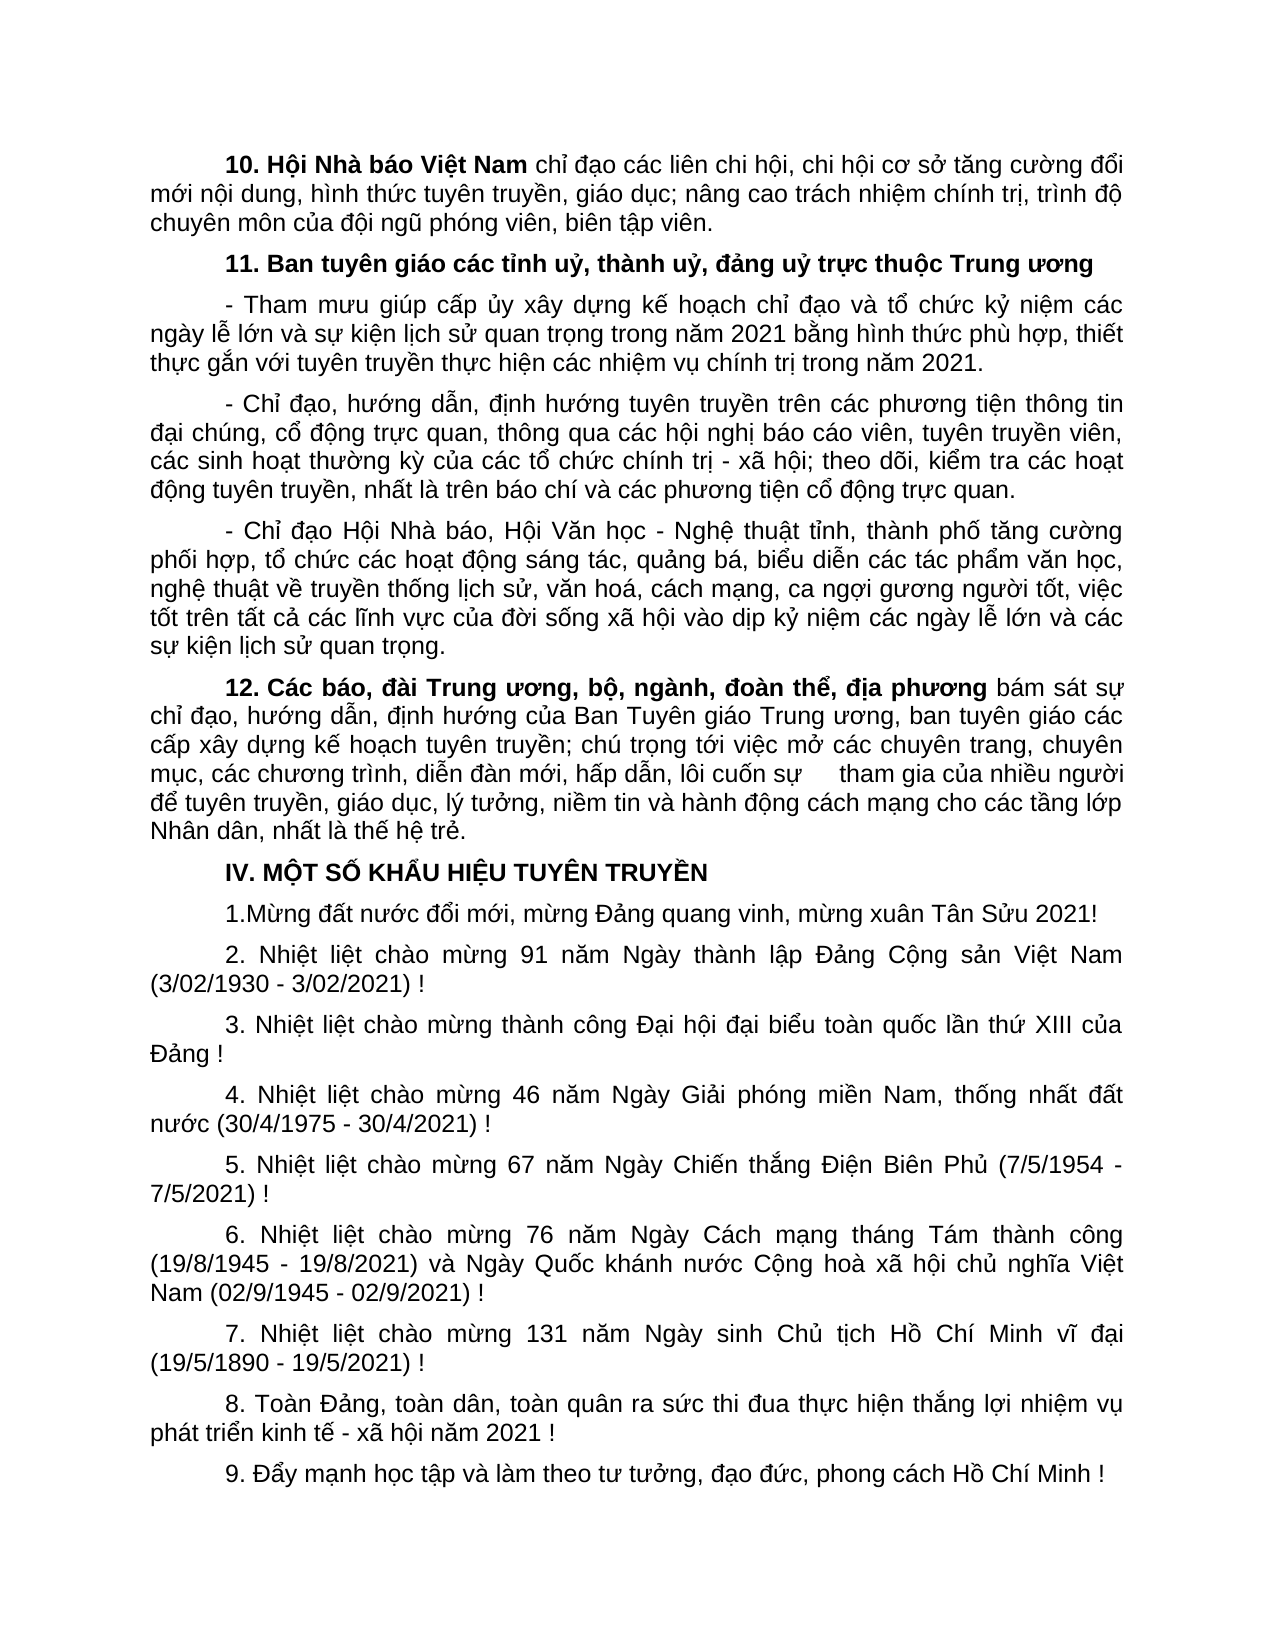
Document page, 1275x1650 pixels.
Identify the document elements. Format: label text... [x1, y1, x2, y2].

text 12. Các báo, đài Trung ương, bộ, ngành, đoàn thể, địa phương bám sát sự chỉ đạo, hướng dẫn, định hướng của Ban Tuyên giáo Trung ương, ban tuyên giáo các cấp xây dựng kế hoạch tuyên truyền; chú trọng tới việc mở các chuyên trang, chuyên mục, các chương trình, diễn đàn mới, hấp dẫn, lôi cuốn sự tham gia của nhiều người để tuyên truyền, giáo dục, lý tưởng, niềm tin và hành động cách mạng cho các tầng lớp Nhân dân, nhất là thế hệ trẻ. [150, 672, 1125, 845]
text 8. Toàn Đảng, toàn dân, toàn quân ra sức thi đua thực hiện thắng lợi nhiệm vụ phát triển kinh tế - xã hội năm 2021 ! [150, 1389, 1125, 1446]
text 4. Nhiệt liệt chào mừng 46 năm Ngày Giải phóng miền Nam, thống nhất đất nước (30/4/1975 - 30/4/2021) ! [150, 1080, 1125, 1137]
text 10. Hội Nhà báo Việt Nam chỉ đạo các liên chi hội, chi hội cơ sở tăng cường đổi mới nội dung, hình thức tuyên truyền, giáo dục; nâng cao trách nhiệm chính trị, trình độ chuyên môn của đội ngũ phóng viên, biên tập viên. [150, 150, 1125, 236]
text - Chỉ đạo, hướng dẫn, định hướng tuyên truyền trên các phương tiện thông tin đại chúng, cổ động trực quan, thông qua các hội nghị báo cáo viên, tuyên truyền viên, các sinh hoạt thường kỳ của các tổ chức chính trị - xã hội; theo dõi, kiểm tra các hoạt động tuyên truyền, nhất là trên báo chí và các phương tiện cổ động trực quan. [150, 389, 1125, 504]
text IV. MỘT SỐ KHẨU HIỆU TUYÊN TRUYỀN [150, 857, 1125, 886]
text 6. Nhiệt liệt chào mừng 76 năm Ngày Cách mạng tháng Tám thành công (19/8/1945 - 19/8/2021) và Ngày Quốc khánh nước Cộng hoà xã hội chủ nghĩa Việt Nam (02/9/1945 - 02/9/2021) ! [150, 1220, 1125, 1306]
text 5. Nhiệt liệt chào mừng 67 năm Ngày Chiến thắng Điện Biên Phủ (7/5/1954 - 7/5/2021) ! [150, 1150, 1125, 1207]
text 1.Mừng đất nước đổi mới, mừng Đảng quang vinh, mừng xuân Tân Sửu 2021! [150, 899, 1125, 927]
text - Chỉ đạo Hội Nhà báo, Hội Văn học - Nghệ thuật tỉnh, thành phố tăng cường phối hợp, tổ chức các hoạt động sáng tác, quảng bá, biểu diễn các tác phẩm văn học, nghệ thuật về truyền thống lịch sử, văn hoá, cách mạng, ca ngợi gương người tốt, việc tốt trên tất cả các lĩnh vực của đời sống xã hội vào dịp kỷ niệm các ngày lễ lớn và các sự kiện lịch sử quan trọng. [150, 516, 1125, 660]
text - Tham mưu giúp cấp ủy xây dựng kế hoạch chỉ đạo và tổ chức kỷ niệm các ngày lễ lớn và sự kiện lịch sử quan trọng trong năm 2021 bằng hình thức phù hợp, thiết thực gắn với tuyên truyền thực hiện các nhiệm vụ chính trị trong năm 2021. [150, 290, 1125, 376]
text 7. Nhiệt liệt chào mừng 131 năm Ngày sinh Chủ tịch Hồ Chí Minh vĩ đại (19/5/1890 - 19/5/2021) ! [150, 1319, 1125, 1376]
text 11. Ban tuyên giáo các tỉnh uỷ, thành uỷ, đảng uỷ trực thuộc Trung ương [150, 249, 1125, 277]
text 2. Nhiệt liệt chào mừng 91 năm Ngày thành lập Đảng Cộng sản Việt Nam (3/02/1930 - 3/02/2021) ! [150, 940, 1125, 997]
text 9. Đẩy mạnh học tập và làm theo tư tưởng, đạo đức, phong cách Hồ Chí Minh ! [150, 1459, 1125, 1487]
text 3. Nhiệt liệt chào mừng thành công Đại hội đại biểu toàn quốc lần thứ XIII của Đảng ! [150, 1010, 1125, 1067]
